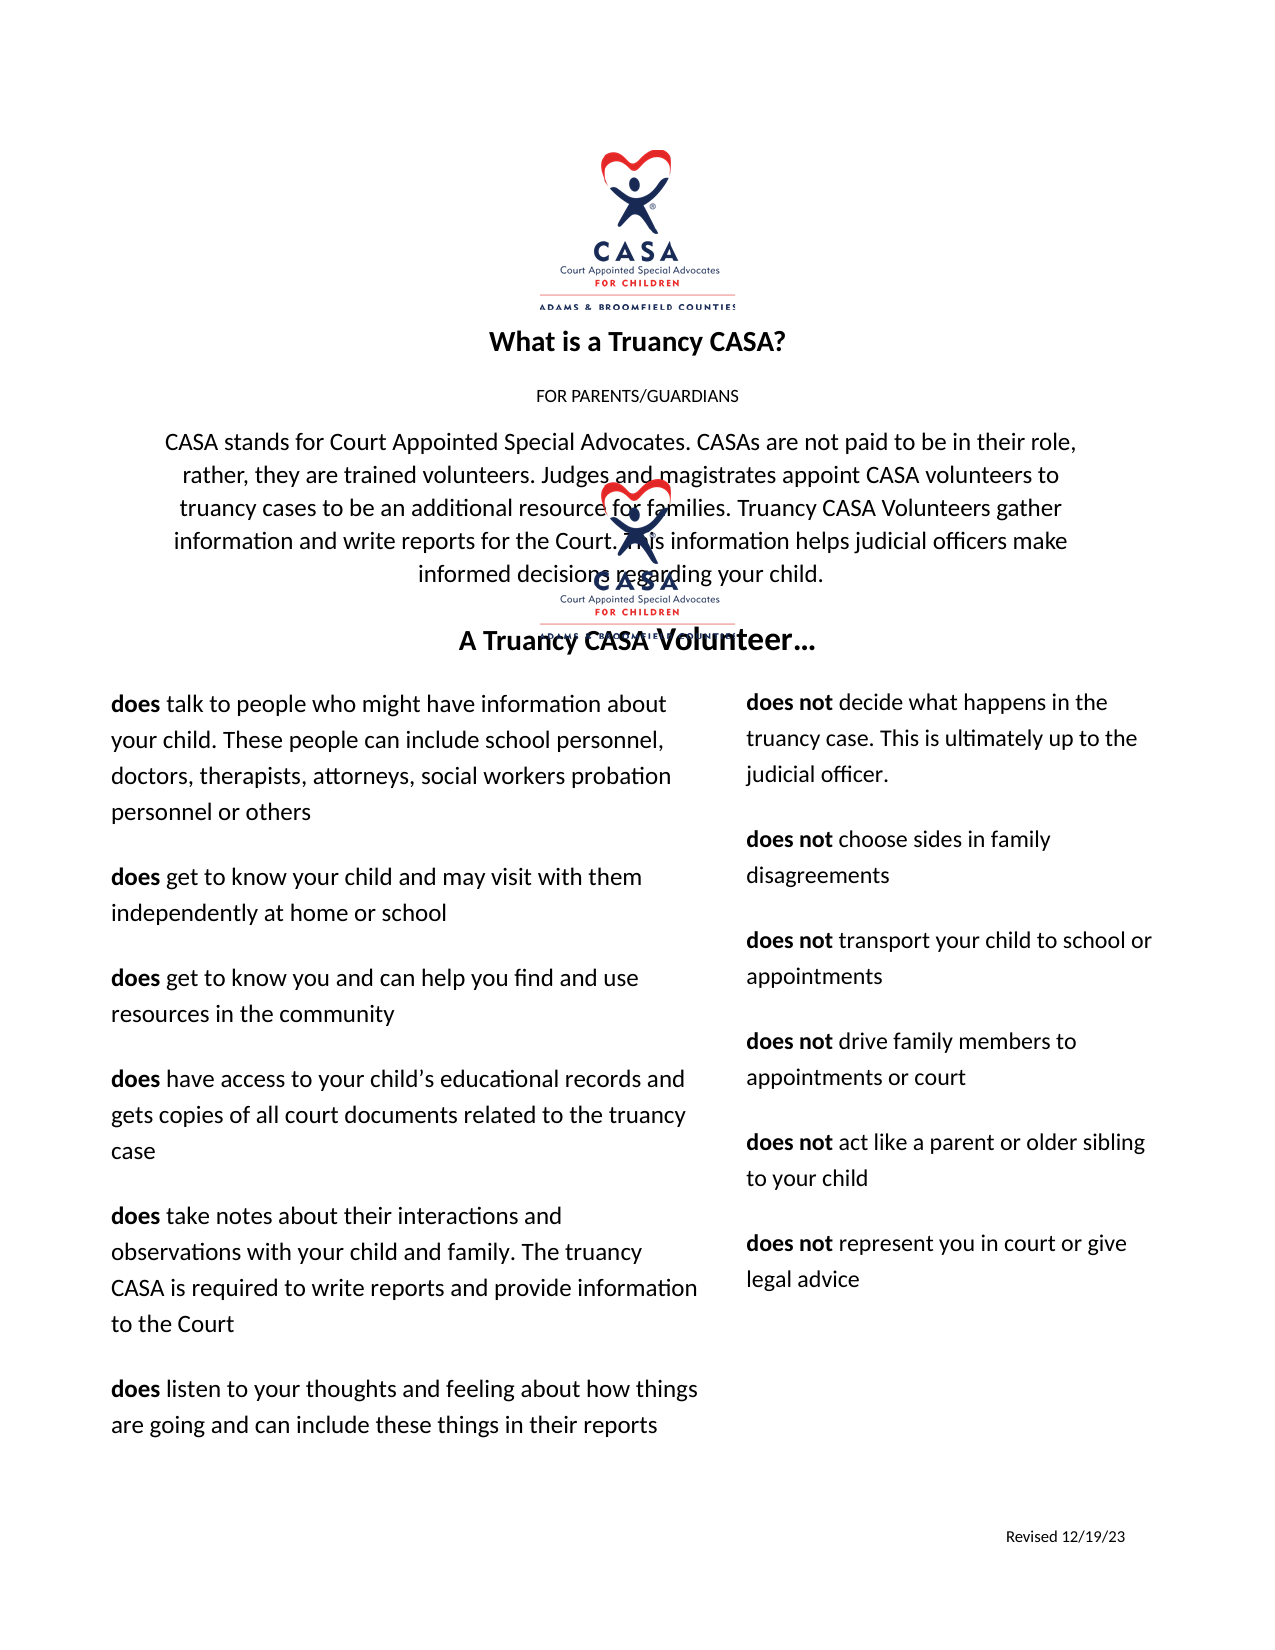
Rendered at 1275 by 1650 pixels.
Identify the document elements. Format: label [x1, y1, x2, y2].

picture [539, 150, 736, 310]
picture [539, 479, 736, 639]
